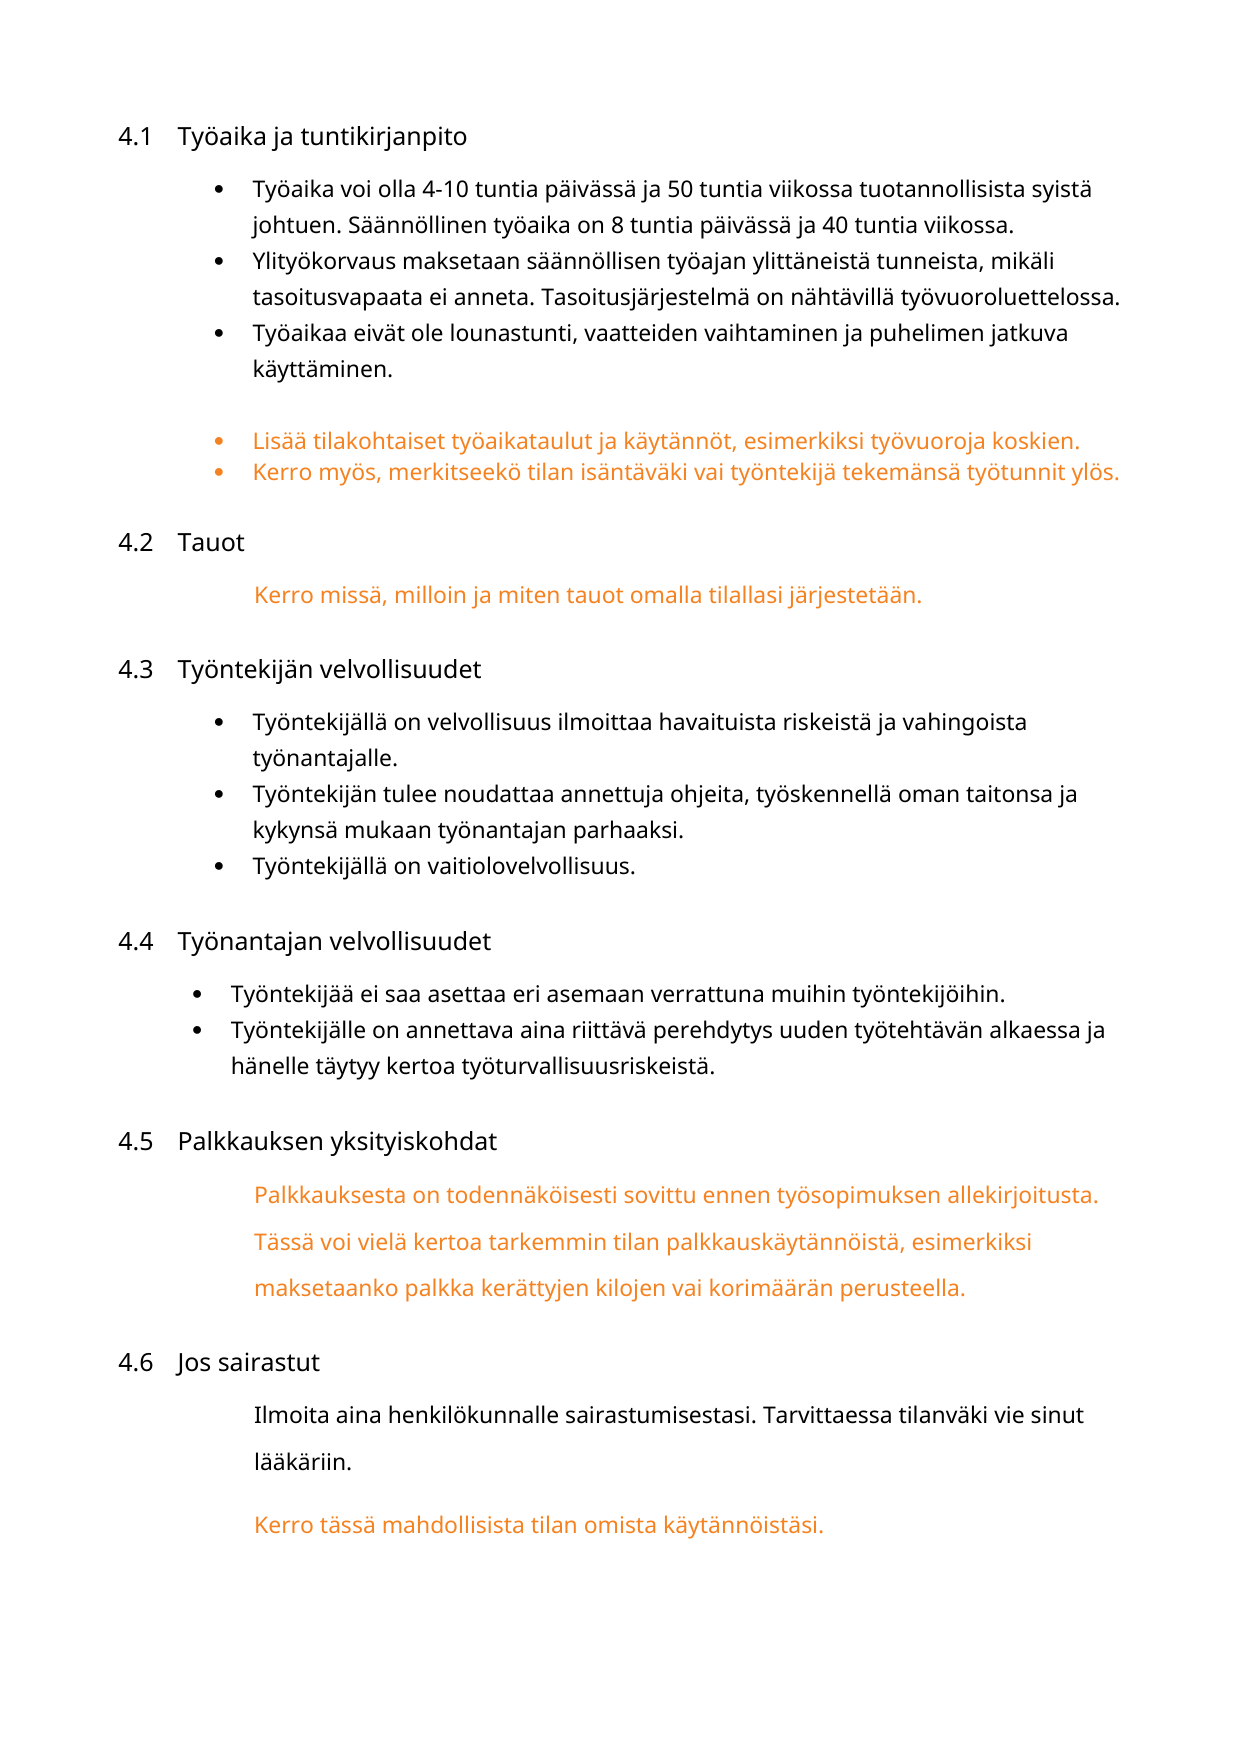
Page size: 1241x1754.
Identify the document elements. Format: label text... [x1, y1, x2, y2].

subtitle Tauot [118, 524, 1163, 559]
list Työntekijälle on annettava aina riittävä perehdytys uuden työtehtävän alkaessa ja hänelle täytyy kertoa työturvallisuusriskeistä. [193, 1014, 1163, 1081]
list Työntekijää ei saa asettaa eri asemaan verrattuna muihin työntekijöihin. [193, 978, 1163, 1009]
text Palkkauksesta on todennäköisesti sovittu ennen työsopimuksen allekirjoitusta. Tässä voi vielä kertoa tarkemmin tilan palkkauskäytännöistä, esimerkiksi maksetaanko palkka kerättyjen kilojen vai korimäärän perusteella. [254, 1178, 1163, 1303]
subtitle Palkkauksen yksityiskohdat [118, 1124, 1163, 1158]
list Työntekijän tulee noudattaa annettuja ohjeita, työskennellä oman taitonsa ja kykynsä mukaan työnantajan parhaaksi. [215, 778, 1163, 845]
list Kerro myös, merkitseekö tilan isäntäväki vai työntekijä tekemänsä työtunnit ylös. [215, 456, 1163, 487]
text Ilmoita aina henkilökunnalle sairastumisestasi. Tarvittaessa tilanväki vie sinut lääkäriin. [254, 1399, 1163, 1477]
list Työntekijällä on vaitiolovelvollisuus. [215, 850, 1163, 881]
subtitle Työaika ja tuntikirjanpito [118, 118, 1163, 152]
text Kerro missä, milloin ja miten tauot omalla tilallasi järjestetään. [118, 579, 1163, 611]
subtitle Työnantajan velvollisuudet [118, 923, 1163, 957]
list Työntekijällä on velvollisuus ilmoittaa havaituista riskeistä ja vahingoista työnantajalle. [215, 706, 1163, 773]
subtitle Työntekijän velvollisuudet [118, 651, 1163, 685]
list Työaikaa eivät ole lounastunti, vaatteiden vaihtaminen ja puhelimen jatkuva käyttäminen. [215, 317, 1163, 384]
text Kerro tässä mahdollisista tilan omista käytännöistäsi. [254, 1509, 1163, 1541]
list Ylityökorvaus maksetaan säännöllisen työajan ylittäneistä tunneista, mikäli tasoitusvapaata ei anneta. Tasoitusjärjestelmä on nähtävillä työvuoroluettelossa. [215, 245, 1163, 312]
list Työaika voi olla 4-10 tuntia päivässä ja 50 tuntia viikossa tuotannollisista syistä johtuen. Säännöllinen työaika on 8 tuntia päivässä ja 40 tuntia viikossa. [215, 173, 1163, 240]
subtitle Jos sairastut [118, 1344, 1163, 1378]
list Lisää tilakohtaiset työaikataulut ja käytännöt, esimerkiksi työvuoroja koskien. [215, 424, 1163, 456]
